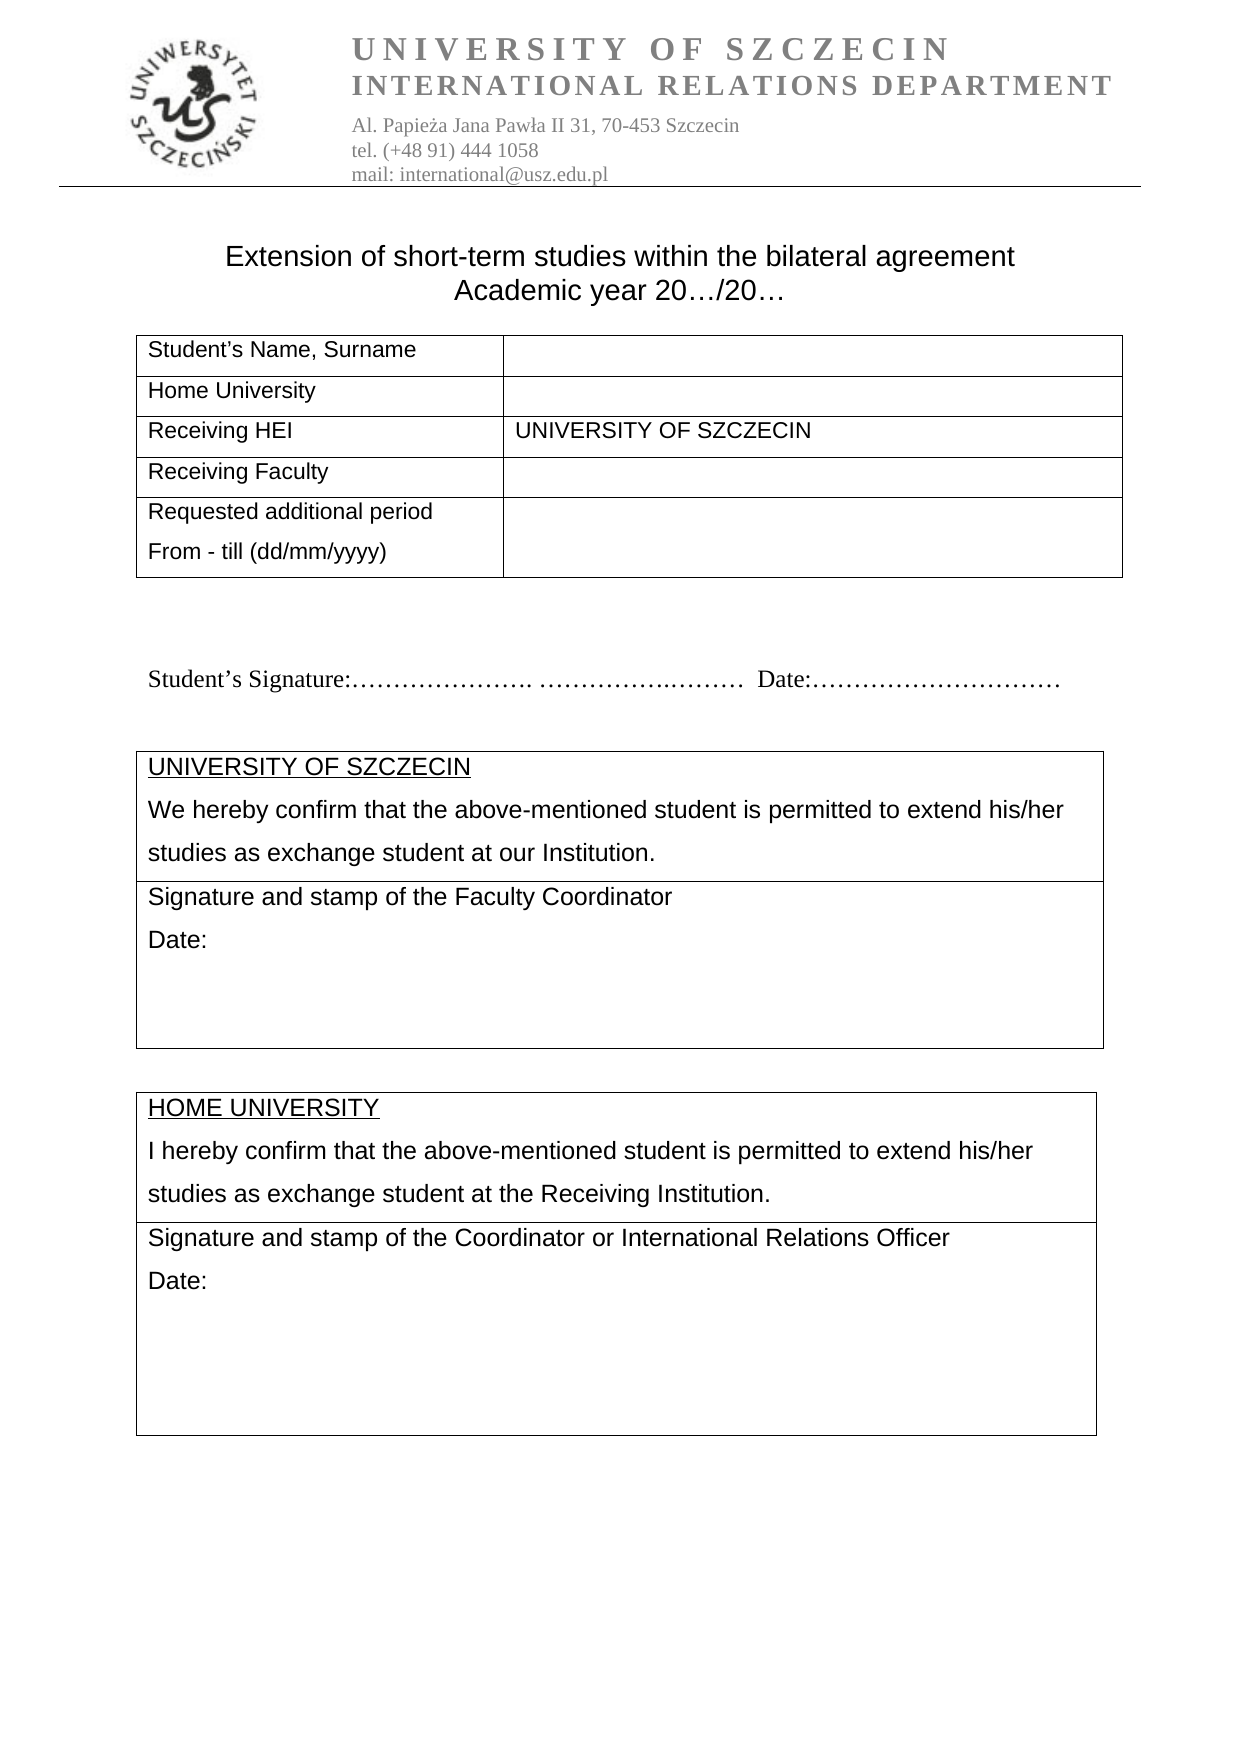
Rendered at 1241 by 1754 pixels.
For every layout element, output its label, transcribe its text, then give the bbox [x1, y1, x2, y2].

table_header [504, 336, 1122, 376]
table_cell [504, 458, 1122, 497]
table_cell UNIVERSITY OF SZCZECIN [504, 417, 1122, 457]
table_header HOME UNIVERSITY I hereby confirm that the above-mentioned student is permitted to extend his/her studies as exchange student at the Receiving Institution. [137, 1093, 1096, 1222]
text Student’s Signature:…………………. …………….……… Date:………………………… [148, 664, 1093, 693]
table_cell Signature and stamp of the Coordinator or International Relations Officer Date: [137, 1223, 1096, 1434]
text Academic year 20…/20… [148, 273, 1093, 307]
table_cell Receiving Faculty [137, 458, 503, 497]
picture [118, 29, 267, 177]
text Extension of short-term studies within the bilateral agreement [148, 239, 1093, 273]
table_cell [504, 377, 1122, 416]
table_cell Signature and stamp of the Faculty Coordinator Date: [137, 882, 1103, 1047]
table_cell Receiving HEI [137, 417, 503, 457]
table_cell Home University [137, 377, 503, 416]
table_cell Requested additional period From - till (dd/mm/yyyy) [137, 498, 503, 577]
table_cell [504, 498, 1122, 577]
table_header Student’s Name, Surname [137, 336, 503, 376]
table_header UNIVERSITY OF SZCZECIN We hereby confirm that the above-mentioned student is permitted to extend his/her studies as exchange student at our Institution. [137, 752, 1103, 881]
